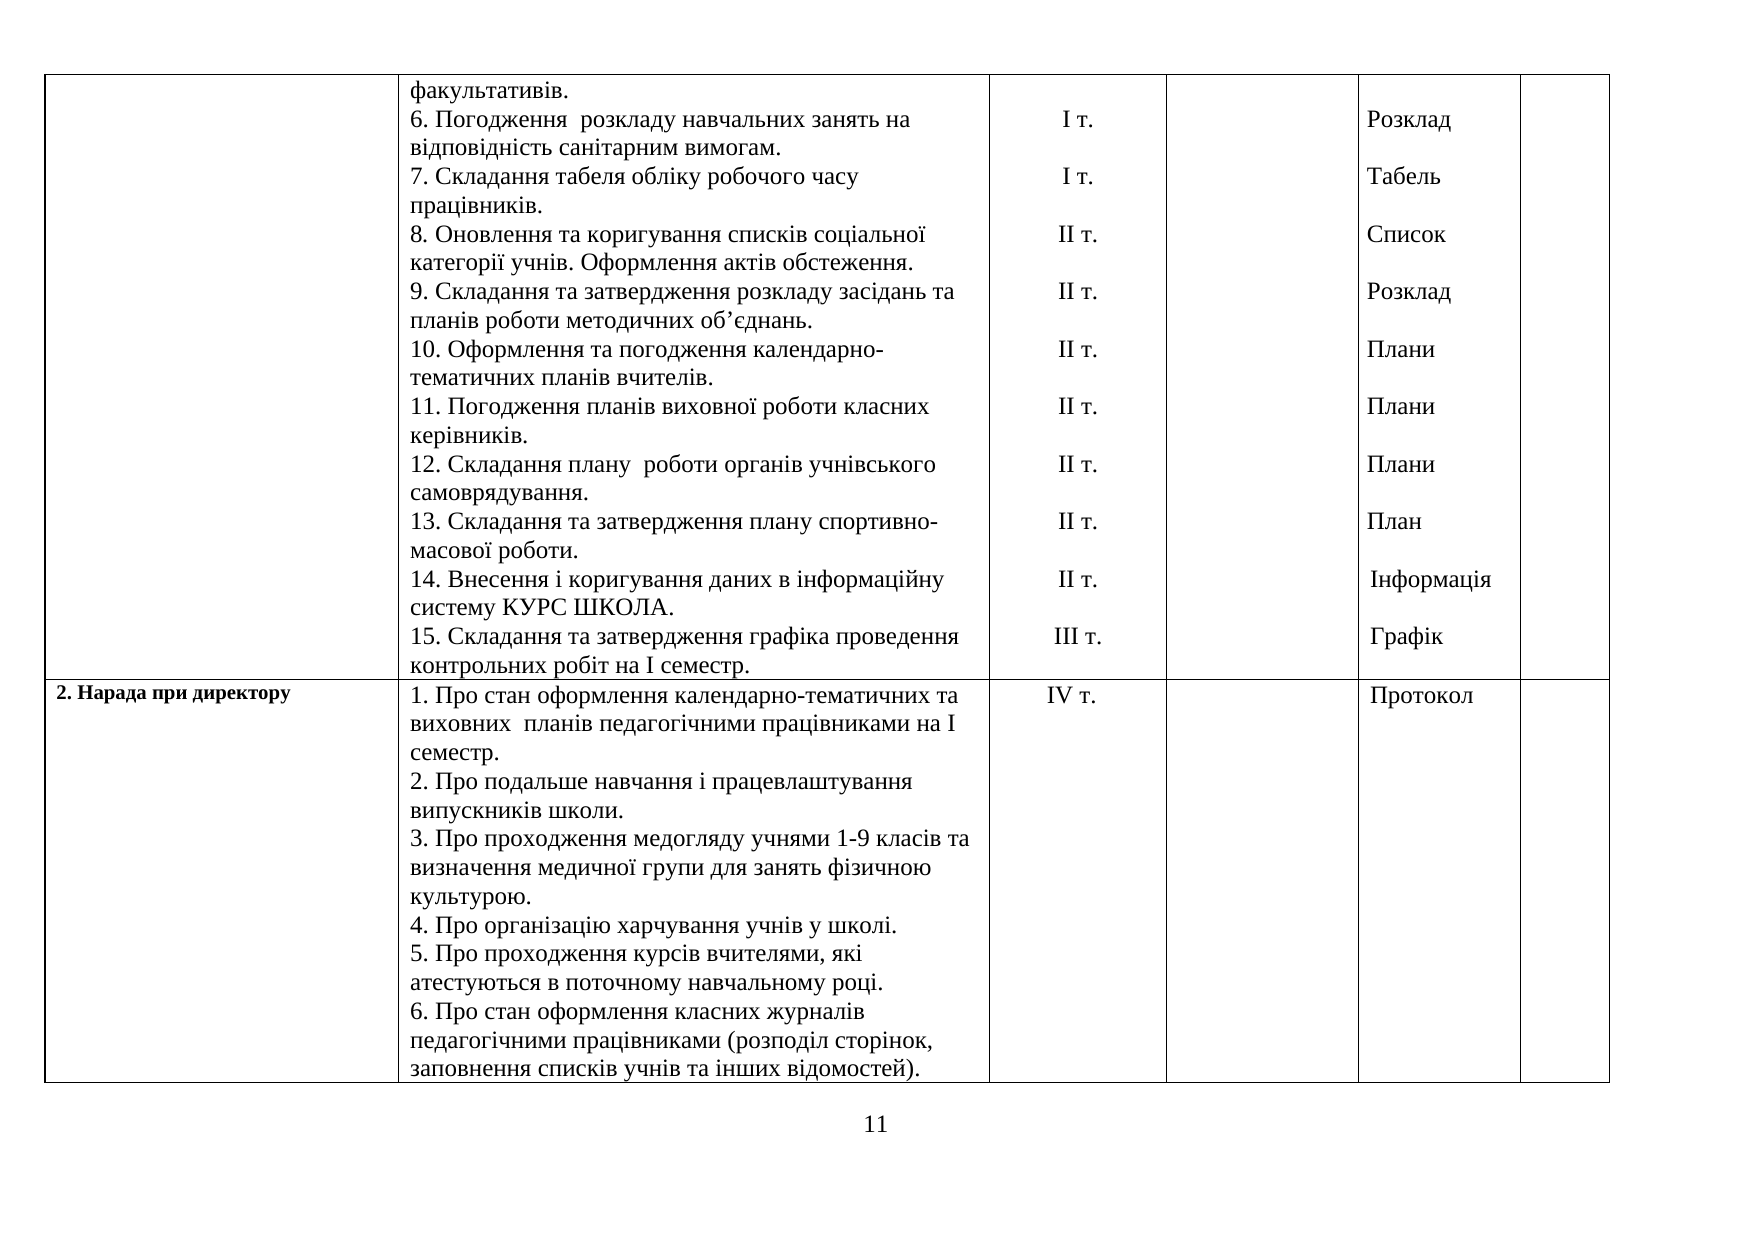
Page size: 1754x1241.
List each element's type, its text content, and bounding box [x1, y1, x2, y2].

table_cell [990, 75, 1166, 679]
table_cell Протокол [1359, 680, 1520, 1082]
table_cell [1521, 680, 1609, 1082]
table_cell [399, 75, 989, 679]
table_cell IV т. [990, 680, 1166, 1082]
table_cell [1359, 75, 1520, 679]
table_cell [46, 75, 398, 679]
table_cell [1521, 75, 1609, 679]
table_cell [1167, 680, 1358, 1082]
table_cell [46, 680, 398, 1082]
table_cell [1167, 75, 1358, 679]
